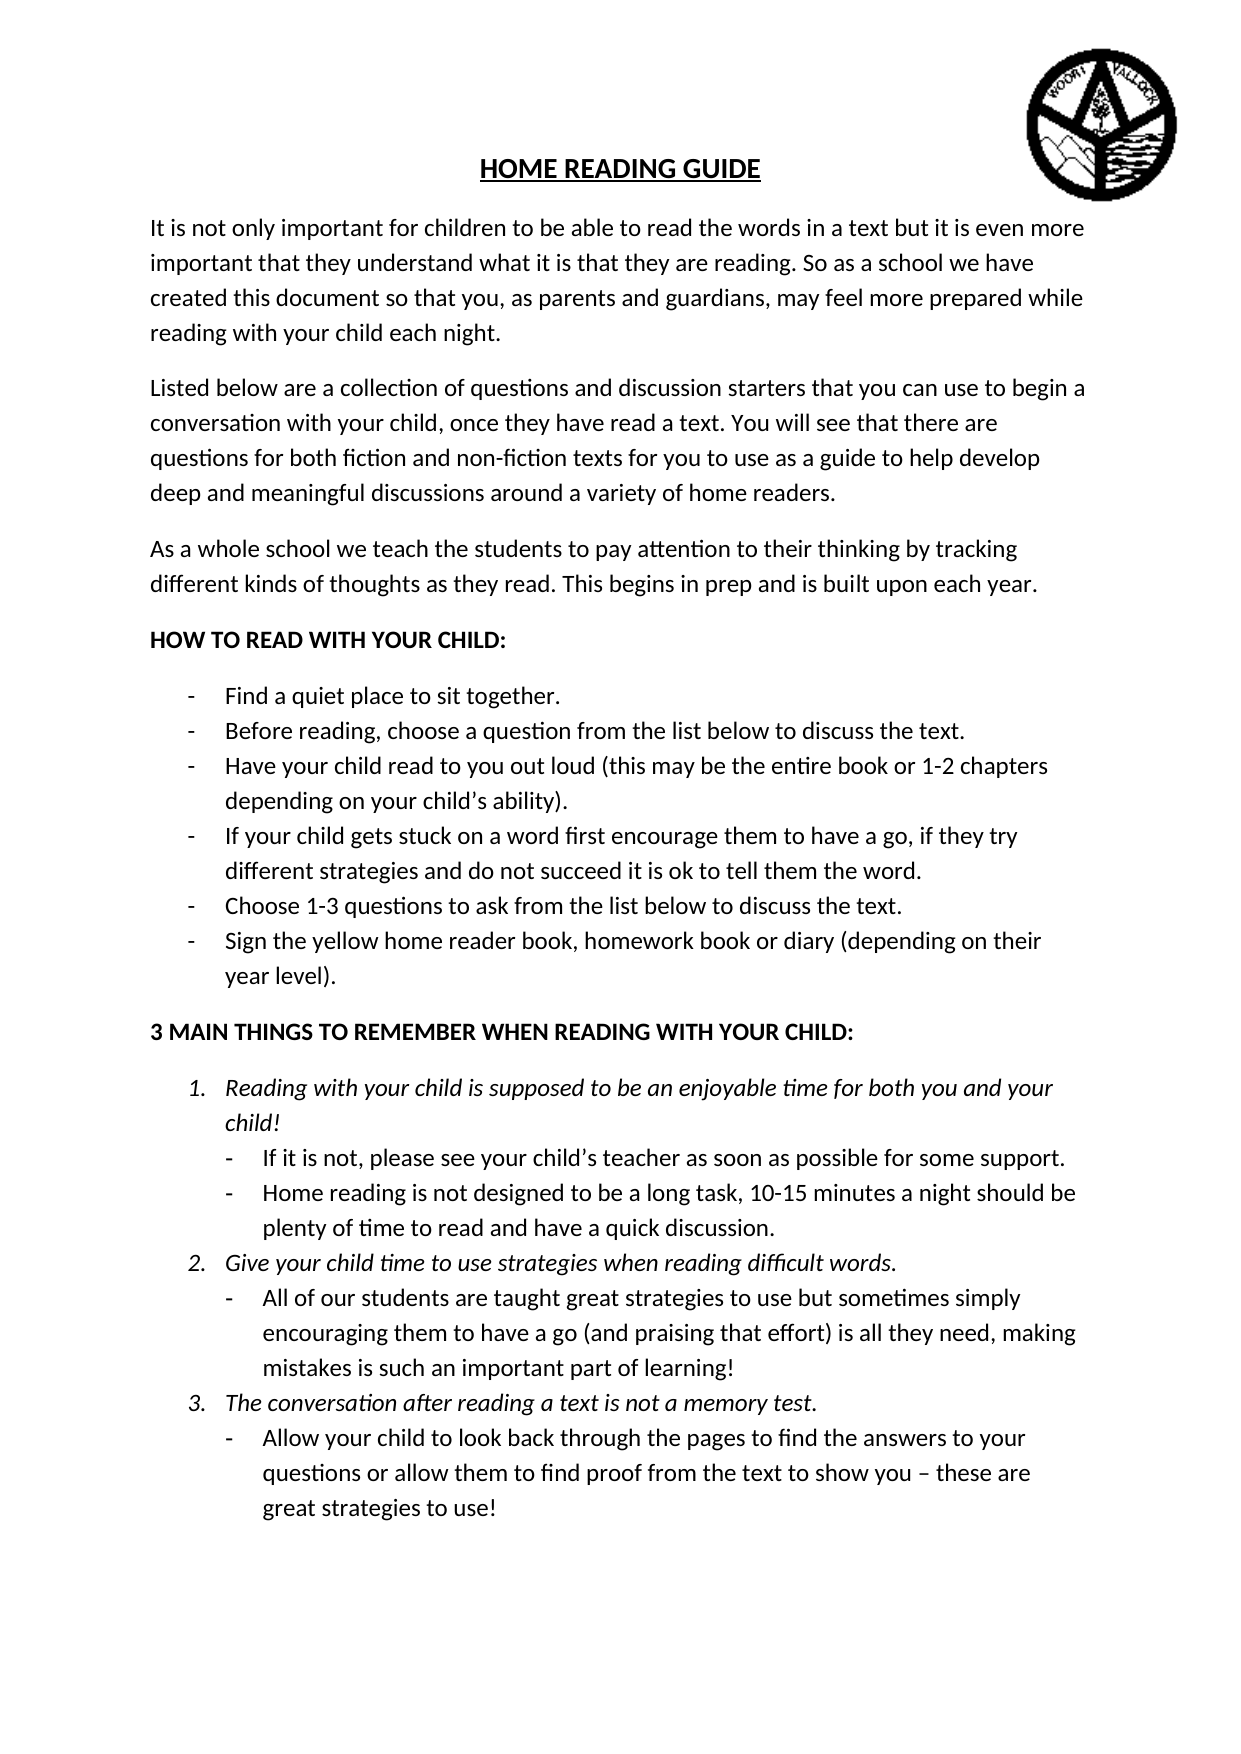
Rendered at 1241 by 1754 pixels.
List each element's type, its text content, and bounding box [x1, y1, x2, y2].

list The conversation after reading a text is not a memory test. [187, 1387, 1090, 1417]
text It is not only important for children to be able to read the words in a text but it is even more important that they understand what it is that they are reading. So as a school we have created this document so that you, as parents and guardians, may feel more prepared while reading with your child each night. [150, 212, 1090, 347]
list Give your child time to use strategies when reading difficult words. [187, 1247, 1090, 1277]
list Home reading is not designed to be a long task, 10-15 minutes a night should be plenty of time to read and have a quick discussion. [225, 1177, 1090, 1242]
list Reading with your child is supposed to be an enjoyable time for both you and your child! [187, 1072, 1090, 1137]
list If your child gets stuck on a word first encourage them to have a go, if they try different strategies and do not succeed it is ok to tell them the word. [187, 820, 1090, 886]
list Choose 1-3 questions to ask from the list below to discuss the text. [187, 890, 1090, 921]
list Find a quiet place to sit together. [187, 680, 1090, 711]
list All of our students are taught great strategies to use but sometimes simply encouraging them to have a go (and praising that effort) is all they need, making mistakes is such an important part of learning! [225, 1282, 1090, 1382]
text HOME READING GUIDE [150, 150, 1024, 186]
list Have your child read to you out loud (this may be the entire book or 1-2 chapters depending on your child’s ability). [187, 750, 1090, 816]
list Allow your child to look back through the pages to find the answers to your questions or allow them to find proof from the text to show you – these are great strategies to use! [225, 1422, 1090, 1522]
text HOW TO READ WITH YOUR CHILD: [150, 624, 1090, 655]
list Sign the yellow home reader book, homework book or diary (depending on their year level). [187, 925, 1090, 991]
list If it is not, please see your child’s teacher as soon as possible for some support. [225, 1142, 1090, 1172]
list Before reading, choose a question from the list below to discuss the text. [187, 715, 1090, 746]
text As a whole school we teach the students to pay attention to their thinking by tracking different kinds of thoughts as they read. This begins in prep and is built upon each year. [150, 533, 1090, 599]
text Listed below are a collection of questions and discussion starters that you can use to begin a conversation with your child, once they have read a text. You will see that there are questions for both fiction and non-fiction texts for you to use as a guide to help develop deep and meaningful discussions around a variety of home readers. [150, 373, 1090, 508]
text 3 MAIN THINGS TO REMEMBER WHEN READING WITH YOUR CHILD: [150, 1016, 1090, 1046]
